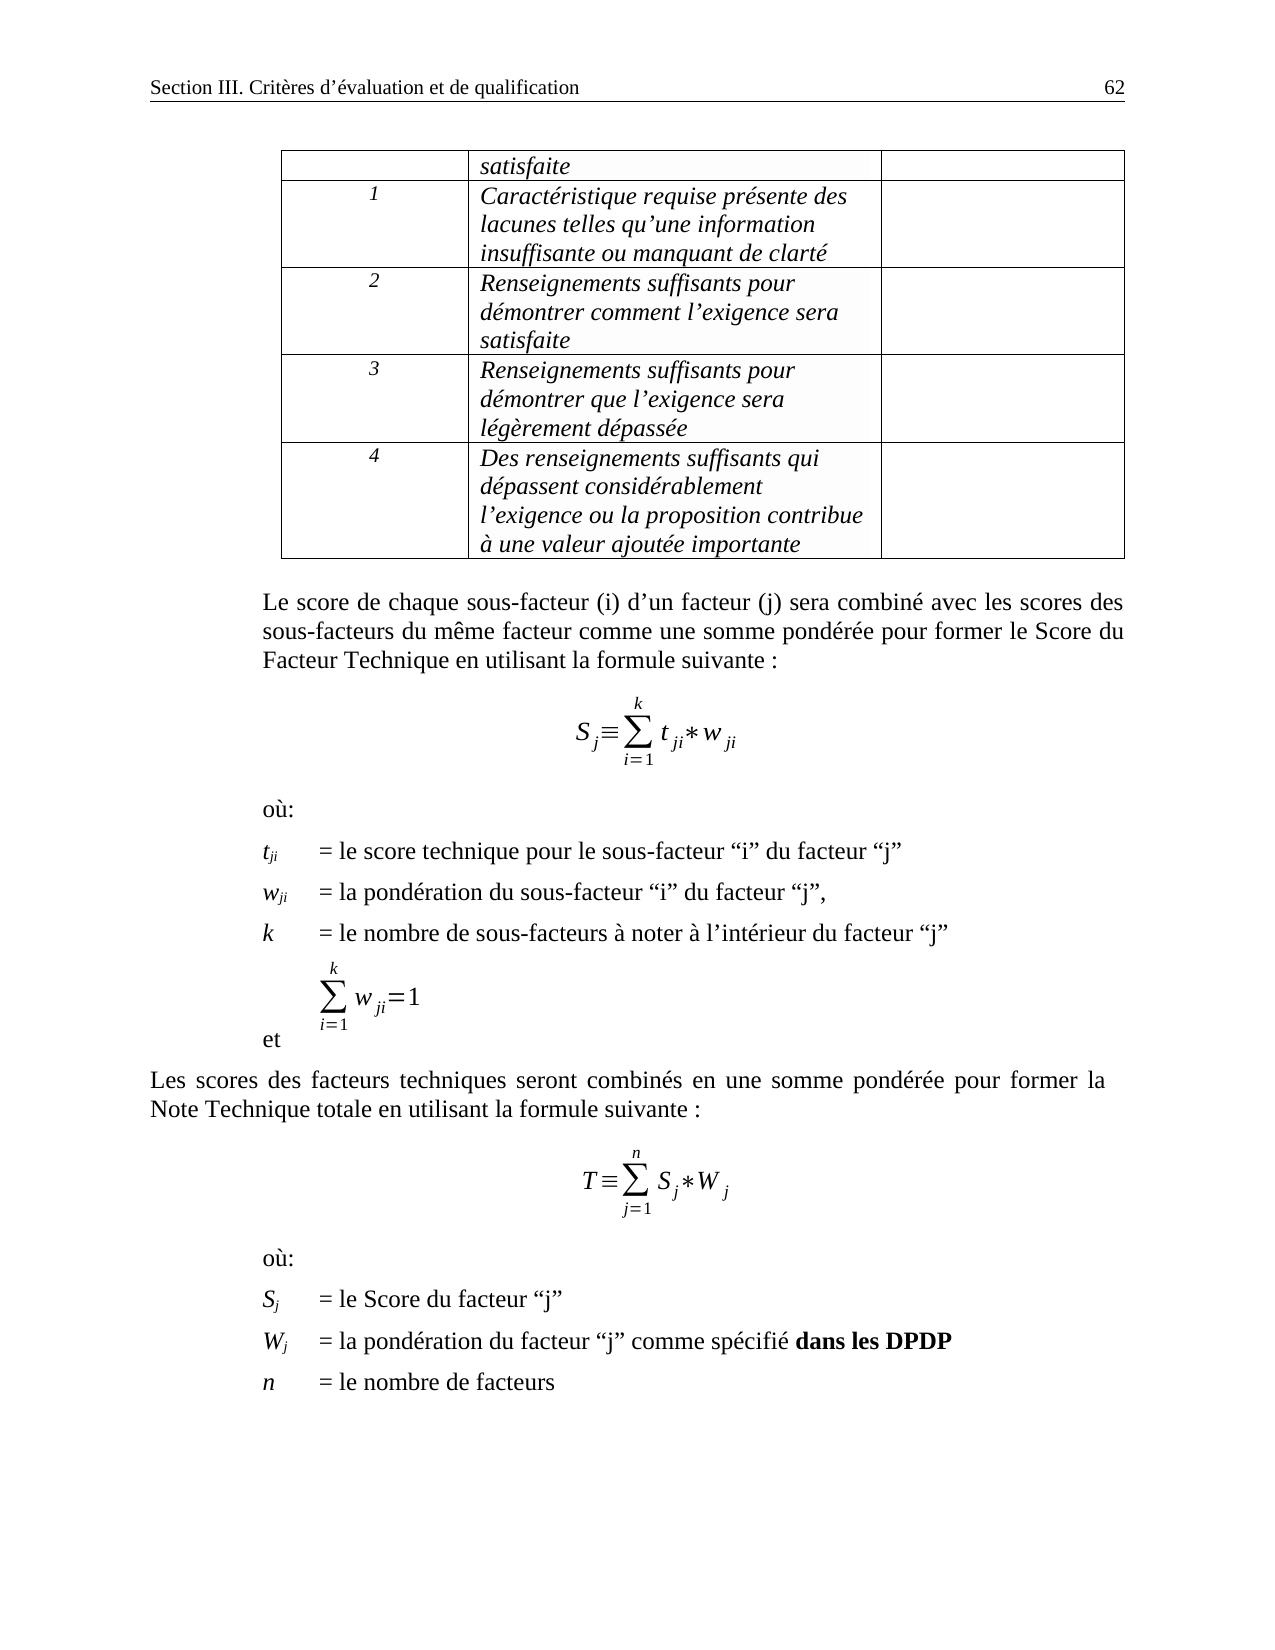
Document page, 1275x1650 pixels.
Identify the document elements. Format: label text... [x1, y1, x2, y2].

table_cell [882, 443, 1124, 558]
list Wj = la pondération du facteur “j” comme spécifié dans les DPDP [262, 1326, 1107, 1354]
list Sj = le Score du facteur “j” [262, 1284, 1107, 1313]
list où: [262, 794, 1107, 823]
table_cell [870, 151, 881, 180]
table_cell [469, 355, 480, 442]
text Les scores des facteurs techniques seront combinés en une somme pondérée pour former la Note Technique totale en utilisant la formule suivante : [150, 1065, 1107, 1122]
table_cell 4 [282, 443, 468, 558]
list tji = le score technique pour le sous-facteur “i” du facteur “j” [262, 836, 1107, 864]
table_cell [882, 268, 1124, 354]
table_cell 2 [282, 268, 468, 354]
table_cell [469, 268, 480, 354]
table_cell 1 [282, 181, 468, 267]
list wji = la pondération du sous-facteur “i” du facteur “j”, [262, 877, 1107, 906]
table_cell 0 [282, 151, 468, 180]
list k = le nombre de sous-facteurs à noter à l’intérieur du facteur “j” [262, 918, 1107, 947]
list et [262, 959, 1107, 1052]
table_cell [882, 355, 1124, 442]
table_cell Caractéristique requise présente des lacunes telles qu’une information insuffisante ou manquant de clarté [469, 181, 881, 267]
table_cell [882, 151, 1124, 180]
text Le score de chaque sous-facteur (i) d’un facteur (j) sera combiné avec les scores des sous-facteurs du même facteur comme une somme pondérée pour former le Score du Facteur Technique en utilisant la formule suivante : [262, 587, 1125, 674]
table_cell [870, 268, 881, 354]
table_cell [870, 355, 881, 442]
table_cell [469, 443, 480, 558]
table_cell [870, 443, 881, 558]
table_cell 3 [282, 355, 468, 442]
table_cell [882, 181, 1124, 267]
list où: [262, 1243, 1107, 1272]
list n = le nombre de facteurs [262, 1367, 1107, 1396]
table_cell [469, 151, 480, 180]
